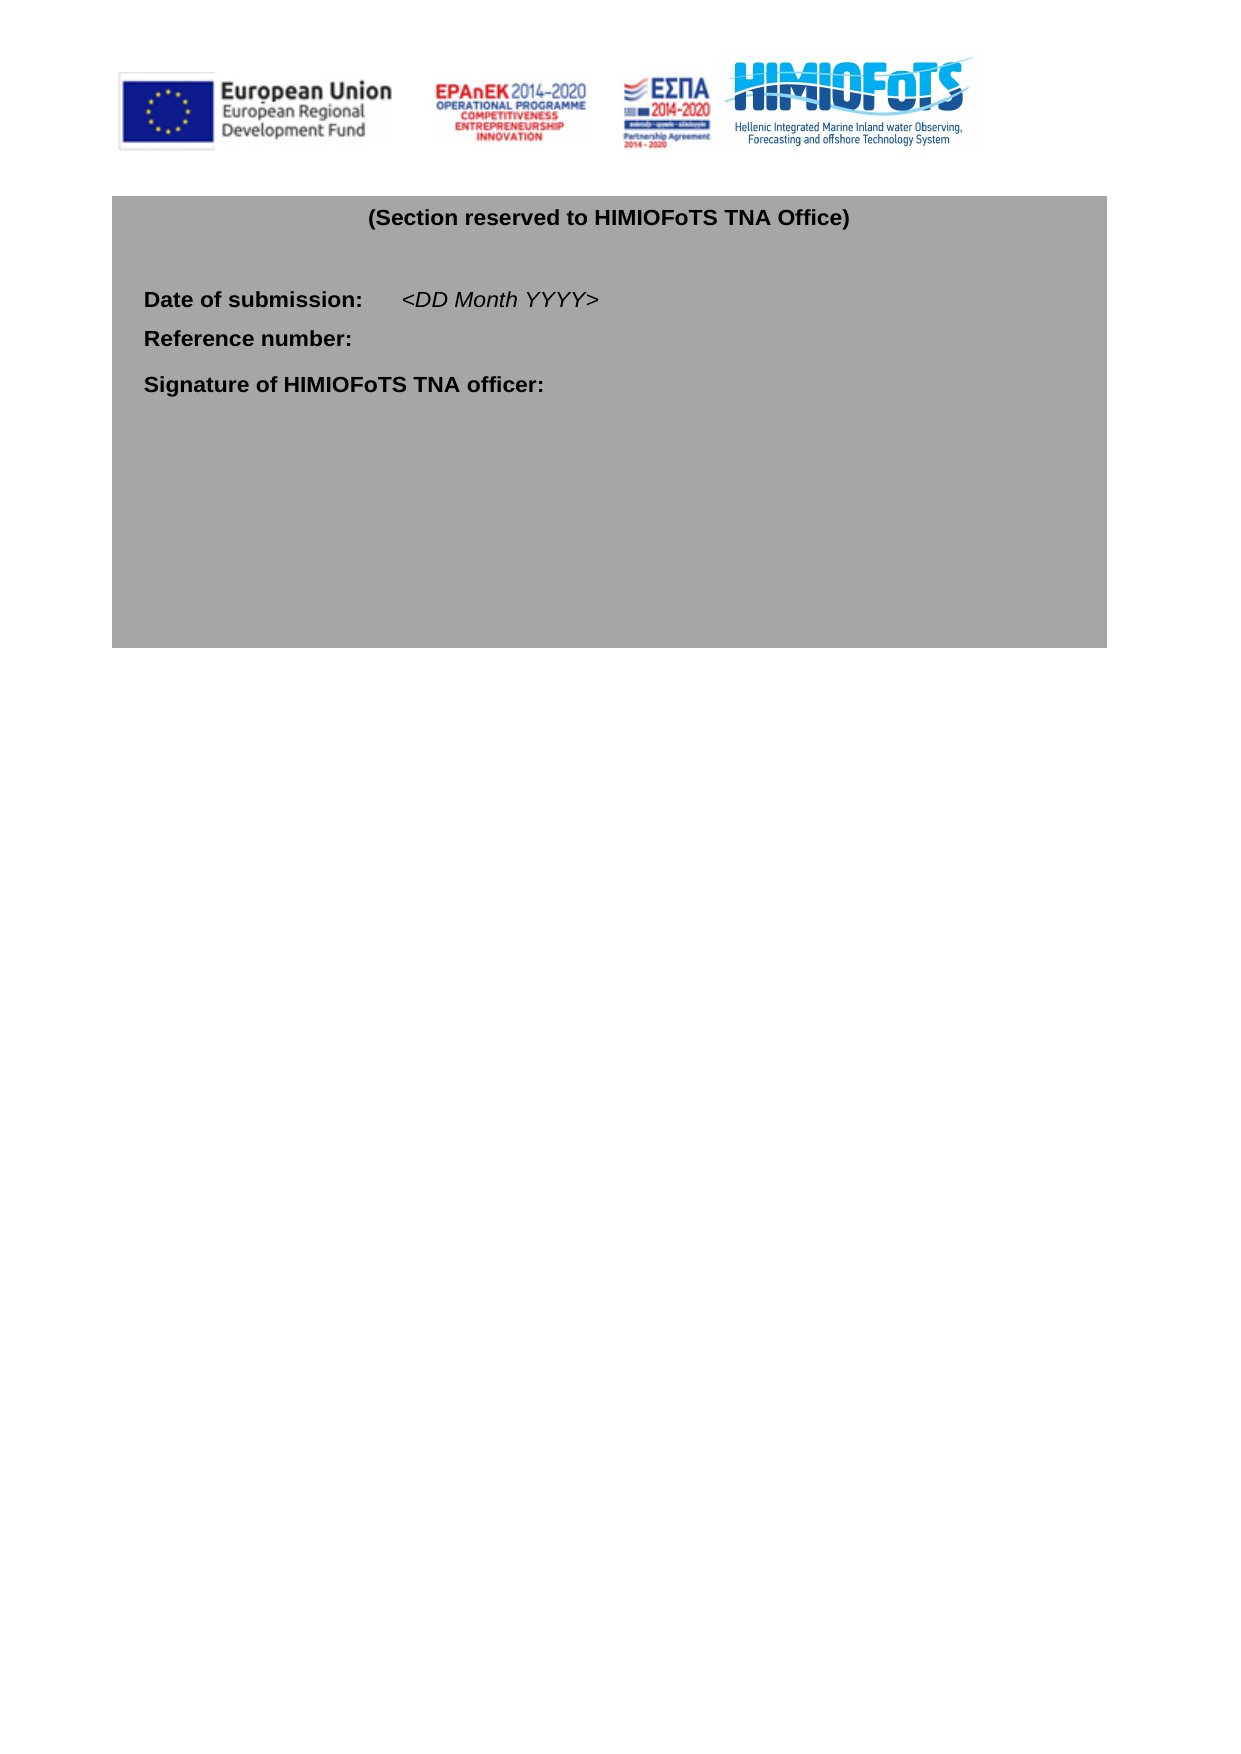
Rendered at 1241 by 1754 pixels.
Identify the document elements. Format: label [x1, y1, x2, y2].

picture [118, 72, 717, 151]
picture [718, 51, 984, 151]
